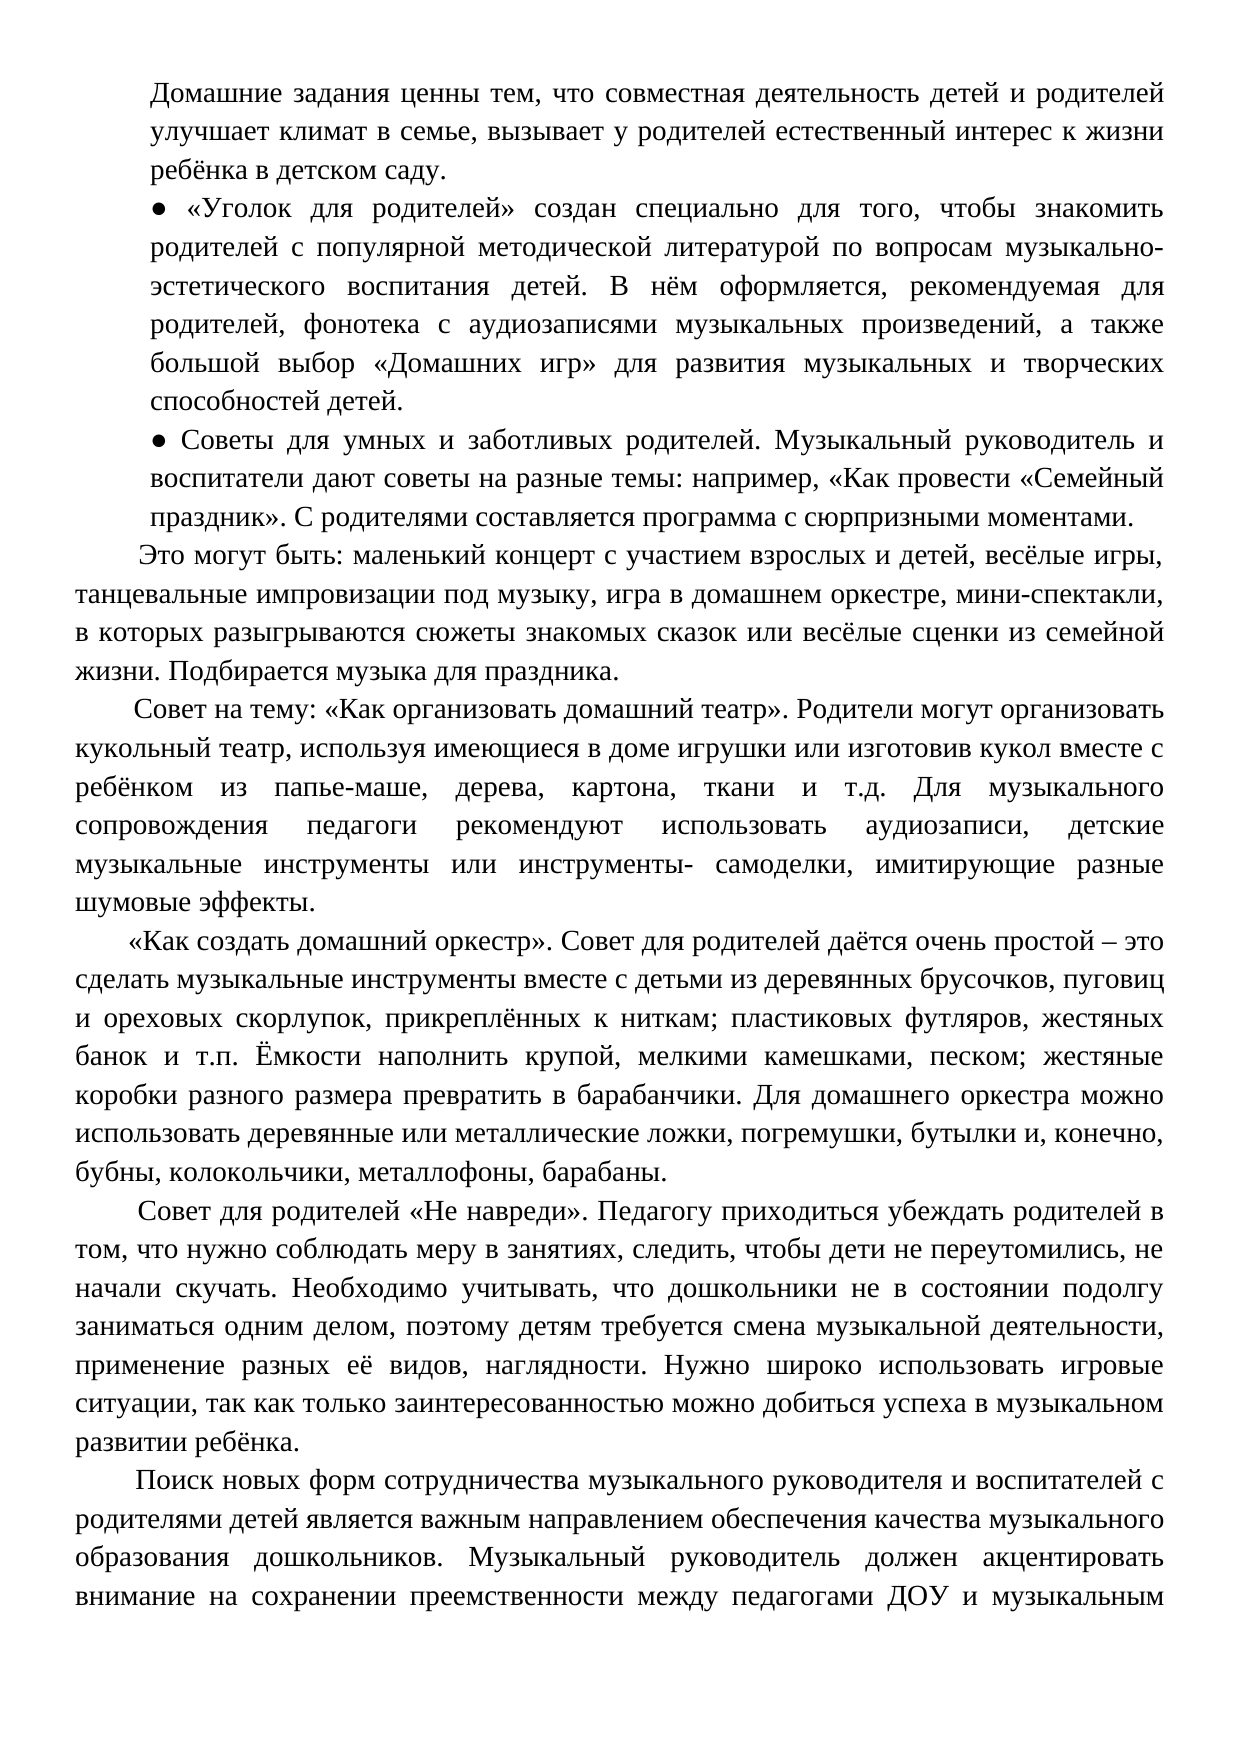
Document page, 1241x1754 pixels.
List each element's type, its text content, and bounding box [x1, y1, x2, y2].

text Совет на тему: «Как организовать домашний театр». Родители могут организовать кукольный театр, используя имеющиеся в доме игрушки или изготовив кукол вместе с ребёнком из папье-маше, дерева, картона, ткани и т.д. Для музыкального сопровождения педагоги рекомендуют использовать аудиозаписи, детские музыкальные инструменты или инструменты- самоделки, имитирующие разные шумовые эффекты. [75, 692, 1165, 918]
list Домашние задания ценны тем, что совместная деятельность детей и родителей улучшает климат в семье, вызывает у родителей естественный интерес к жизни ребёнка в детском саду. [150, 75, 1165, 186]
text Совет для родителей «Не навреди». Педагогу приходиться убеждать родителей в том, что нужно соблюдать меру в занятиях, следить, чтобы дети не переутомились, не начали скучать. Необходимо учитывать, что дошкольники не в состоянии подолгу заниматься одним делом, поэтому детям требуется смена музыкальной деятельности, применение разных её видов, наглядности. Нужно широко использовать игровые ситуации, так как только заинтересованностью можно добиться успеха в музыкальном развитии ребёнка. [75, 1193, 1165, 1457]
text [75, 1462, 1165, 1612]
text Это могут быть: маленький концерт с участием взрослых и детей, весёлые игры, танцевальные импровизации под музыку, игра в домашнем оркестре, мини-спектакли, в которых разыгрываются сюжеты знакомых сказок или весёлые сценки из семейной жизни. Подбирается музыка для праздника. [75, 537, 1165, 687]
list ● Советы для умных и заботливых родителей. Музыкальный руководитель и воспитатели дают советы на разные темы: например, «Как провести «Семейный праздник». С родителями составляется программа с сюрпризными моментами. [150, 422, 1165, 532]
list ● «Уголок для родителей» создан специально для того, чтобы знакомить родителей с популярной методической литературой по вопросам музыкально-эстетического воспитания детей. В нём оформляется, рекомендуемая для родителей, фонотека с аудиозаписями музыкальных произведений, а также большой выбор «Домашних игр» для развития музыкальных и творческих способностей детей. [150, 191, 1165, 417]
text «Как создать домашний оркестр». Совет для родителей даётся очень простой – это сделать музыкальные инструменты вместе с детьми из деревянных брусочков, пуговиц и ореховых скорлупок, прикреплённых к ниткам; пластиковых футляров, жестяных банок и т.п. Ёмкости наполнить крупой, мелкими камешками, песком; жестяные коробки разного размера превратить в барабанчики. Для домашнего оркестра можно использовать деревянные или металлические ложки, погремушки, бутылки и, конечно, бубны, колокольчики, металлофоны, барабаны. [75, 923, 1165, 1188]
